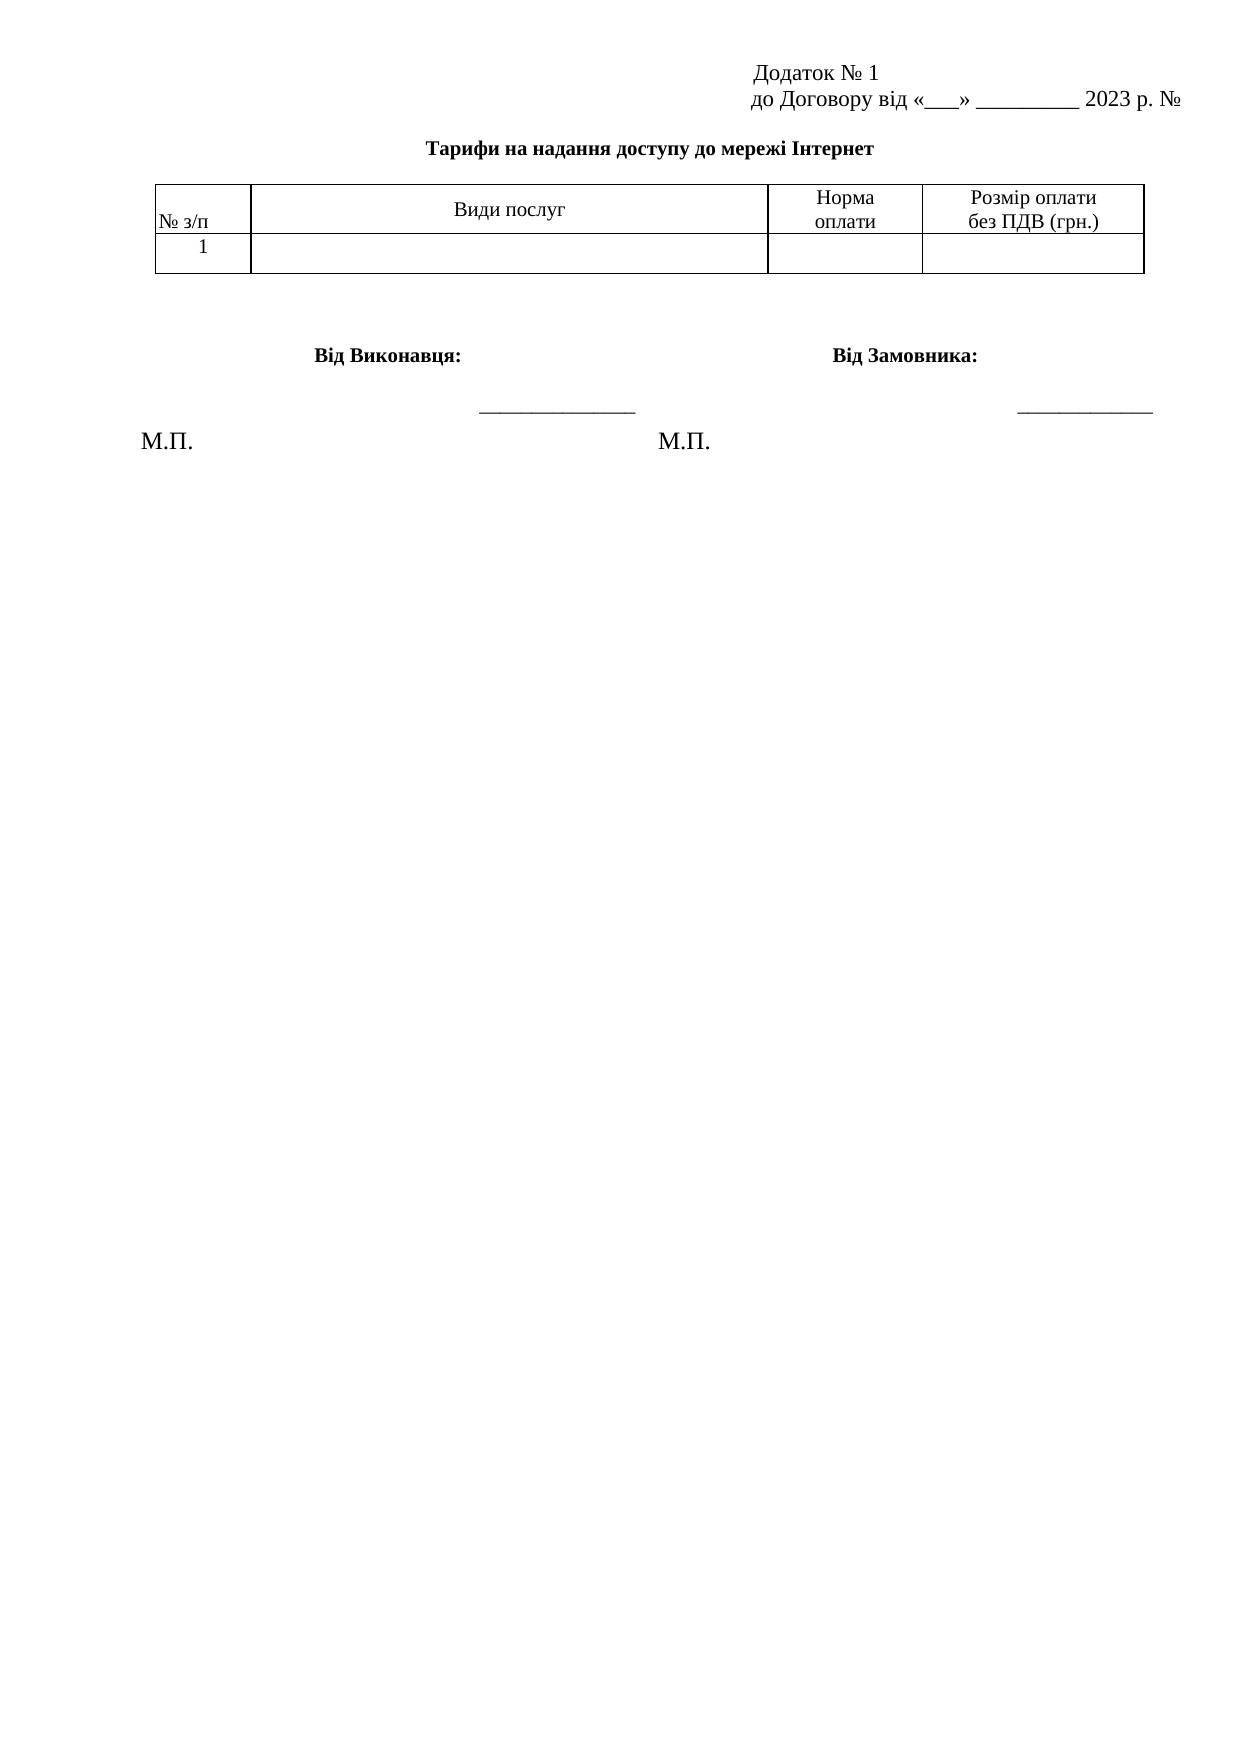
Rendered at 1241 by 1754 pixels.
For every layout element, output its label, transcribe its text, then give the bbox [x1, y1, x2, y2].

text Додаток № 1 [753, 59, 1181, 85]
table_cell 1 [156, 234, 250, 273]
table_cell _____________ [647, 391, 1164, 426]
table_cell М.П. [129, 426, 647, 460]
table_cell М.П. [647, 426, 1164, 460]
text до Договору від «___» _________ 2023 р. № [650, 85, 1181, 112]
table_header Від Замовника: [647, 343, 1164, 391]
table_header № з/п [156, 185, 250, 233]
table_cell [923, 234, 1143, 273]
table_header Від Виконавця: [129, 343, 647, 391]
table_cell _______________ [129, 391, 647, 426]
text Тарифи на надання доступу до мережі Інтернет [118, 136, 1181, 160]
table_header Види послуг [252, 185, 767, 233]
table_header Норма оплати [769, 185, 922, 233]
table_cell [769, 234, 922, 273]
table_cell [252, 234, 767, 273]
table_header Розмір оплати без ПДВ (грн.) [923, 185, 1143, 233]
